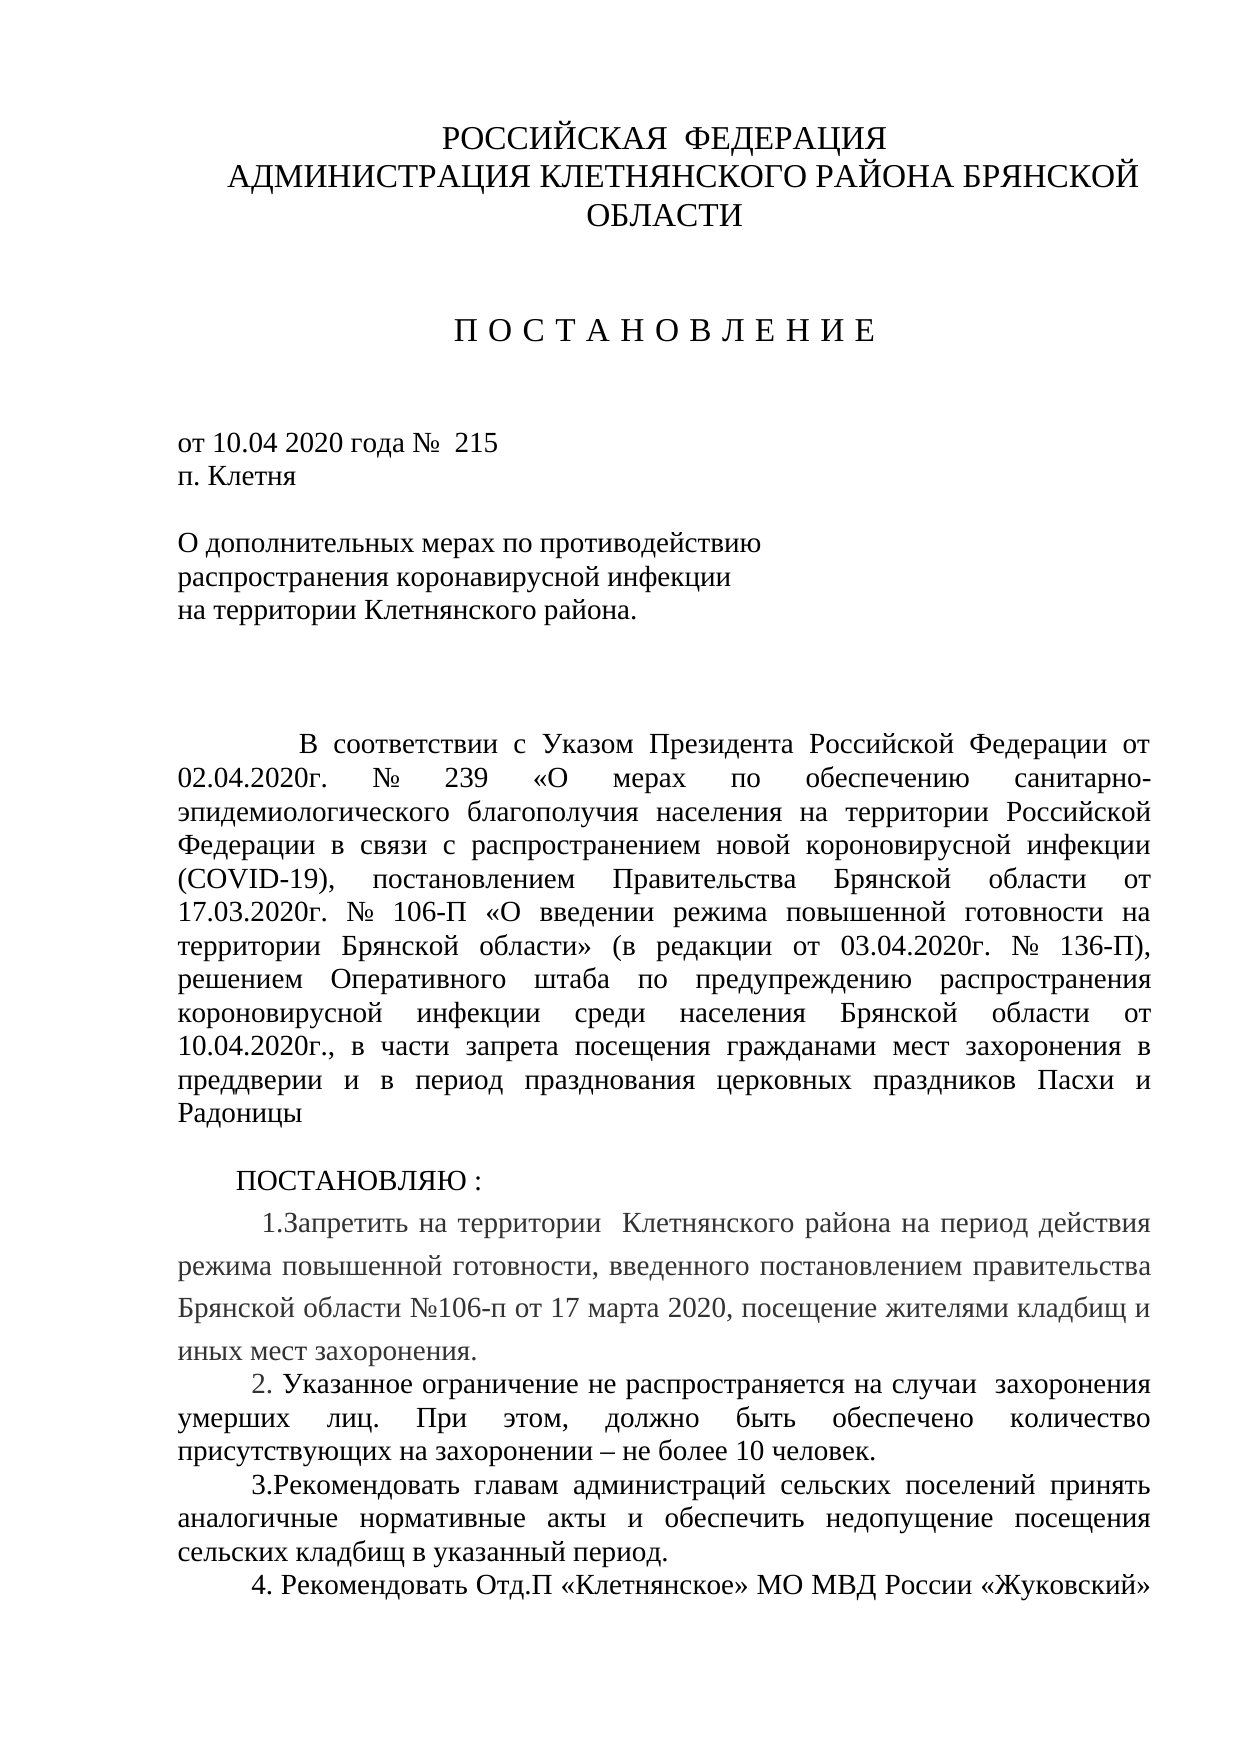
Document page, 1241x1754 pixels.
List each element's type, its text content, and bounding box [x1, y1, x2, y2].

text распространения коронавирусной инфекции [177, 559, 1152, 592]
text РОССИЙСКАЯ ФЕДЕРАЦИЯ [177, 118, 1152, 156]
text 2. Указанное ограничение не распространяется на случаи захоронения умерших лиц. При этом, должно быть обеспечено количество присутствующих на захоронении – не более 10 человек. [177, 1366, 1152, 1467]
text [177, 1567, 1152, 1601]
text ПОСТАНОВЛЯЮ : [177, 1163, 1152, 1196]
text от 10.04 2020 года № 215 [177, 425, 1152, 458]
text О дополнительных мерах по противодействию [177, 525, 1152, 559]
text ПОСТАНОВЛЕНИЕ [177, 310, 1152, 348]
text на территории Клетнянского района. [177, 592, 1152, 626]
text АДМИНИСТРАЦИЯ КЛЕТНЯНСКОГО РАЙОНА БРЯНСКОЙ ОБЛАСТИ [177, 156, 1152, 233]
text п. Клетня [177, 458, 1152, 492]
text 3.Рекомендовать главам администраций сельских поселений принять аналогичные нормативные акты и обеспечить недопущение посещения сельских кладбищ в указанный период. [177, 1467, 1152, 1567]
text В соответствии с Указом Президента Российской Федерации от 02.04.2020г. № 239 «О мерах по обеспечению санитарно-эпидемиологического благополучия населения на территории Российской Федерации в связи с распространением новой короновирусной инфекции (COVID-19), постановлением Правительства Брянской области от 17.03.2020г. № 106-П «О введении режима повышенной готовности на территории Брянской области» (в редакции от 03.04.2020г. № 136-П), решением Оперативного штаба по предупреждению распространения короновирусной инфекции среди населения Брянской области от 10.04.2020г., в части запрета посещения гражданами мест захоронения в преддверии и в период празднования церковных праздников Пасхи и Радоницы [177, 727, 1152, 1129]
text 1.Запретить на территории Клетнянского района на период действия режима повышенной готовности, введенного постановлением правительства Брянской области №106-п от 17 марта 2020, посещение жителями кладбищ и иных мест захоронения. [177, 1196, 1152, 1366]
